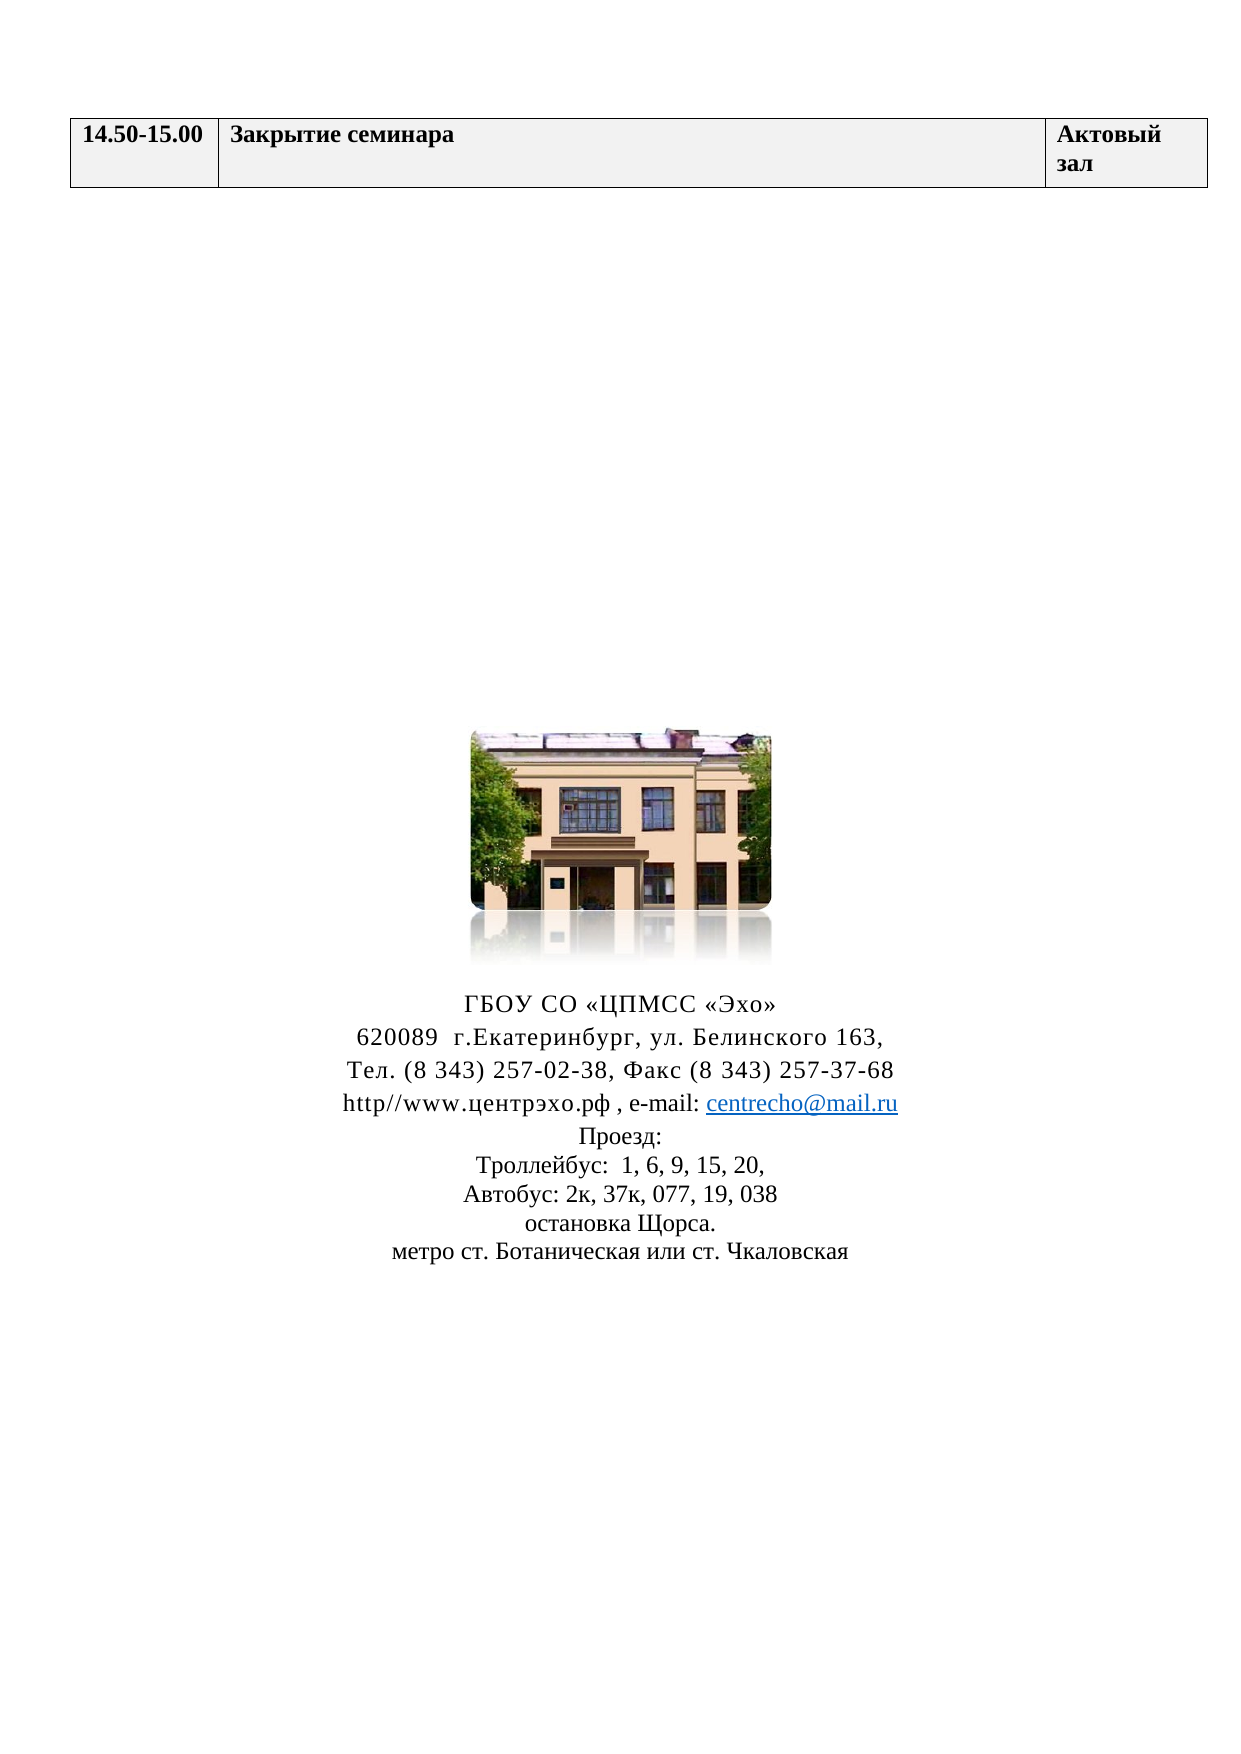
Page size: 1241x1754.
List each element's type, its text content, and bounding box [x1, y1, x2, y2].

table_cell Закрытие семинара [219, 119, 1045, 187]
text Автобус: 2к, 37к, 077, 19, 038 [118, 1179, 1122, 1208]
picture [467, 726, 773, 965]
table_cell Актовый зал [1046, 119, 1207, 187]
text остановка Щорса. [118, 1208, 1122, 1236]
text ГБОУ СО «ЦПМСС «Эхо» [118, 989, 1122, 1018]
text Тел. (8 343) 257-02-38, Факс (8 343) 257-37-68 [118, 1055, 1122, 1084]
text Проезд: [118, 1121, 1122, 1150]
text Троллейбус: 1, 6, 9, 15, 20, [118, 1150, 1122, 1179]
table_cell 14.50-15.00 [71, 119, 218, 187]
text http//www.центрэхо.рф , e-mail: centrecho@mail.ru [118, 1088, 1122, 1117]
text метро ст. Ботаническая или ст. Чкаловская [118, 1236, 1122, 1265]
text 620089 г.Екатеринбург, ул. Белинского 163, [118, 1022, 1122, 1051]
